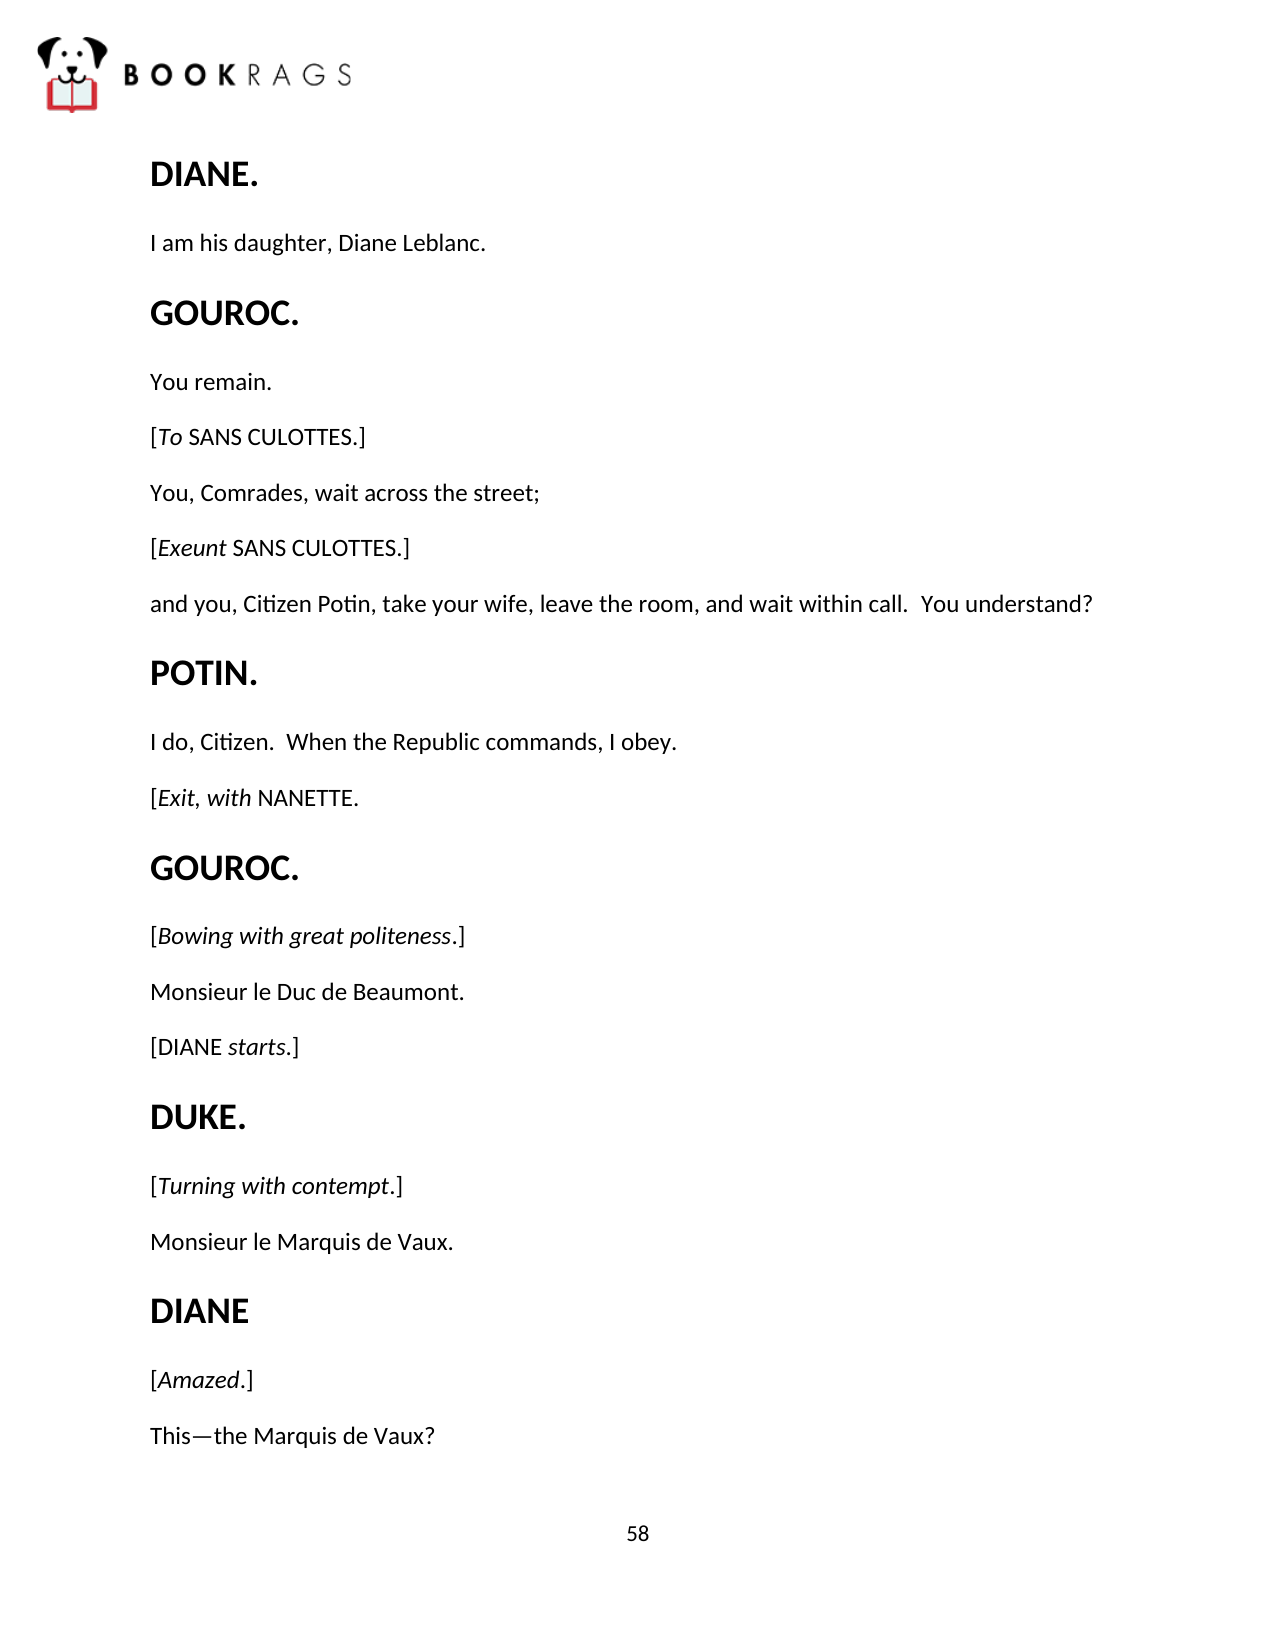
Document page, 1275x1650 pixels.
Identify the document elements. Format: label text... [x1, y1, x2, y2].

text Monsieur le Duc de Beaumont. [150, 976, 1125, 1007]
text You, Comrades, wait across the street; [150, 477, 1125, 507]
text [Bowing with great politeness.] [150, 921, 1125, 951]
text GOUROC. [150, 843, 1125, 889]
text [Exeunt SANS CULOTTES.] [150, 532, 1125, 563]
picture [37, 37, 351, 113]
text [Amazed.] [150, 1364, 1125, 1395]
text POTIN. [150, 649, 1125, 695]
text [Turning with contempt.] [150, 1170, 1125, 1201]
text GOUROC. [150, 289, 1125, 334]
text Monsieur le Marquis de Vaux. [150, 1226, 1125, 1256]
text and you, Citizen Potin, take your wife, leave the room, and wait within call. You understand? [150, 588, 1125, 618]
text DIANE. [150, 150, 1125, 196]
text You remain. [150, 366, 1125, 396]
text [DIANE starts.] [150, 1032, 1125, 1062]
text DIANE [150, 1287, 1125, 1333]
text This—­the Marquis de Vaux? [150, 1420, 1125, 1450]
text [To SANS CULOTTES.] [150, 421, 1125, 452]
text I am his daughter, Diane Leblanc. [150, 227, 1125, 257]
text I do, Citizen. When the Republic commands, I obey. [150, 726, 1125, 757]
text DUKE. [150, 1093, 1125, 1139]
text [Exit, with NANETTE. [150, 782, 1125, 812]
